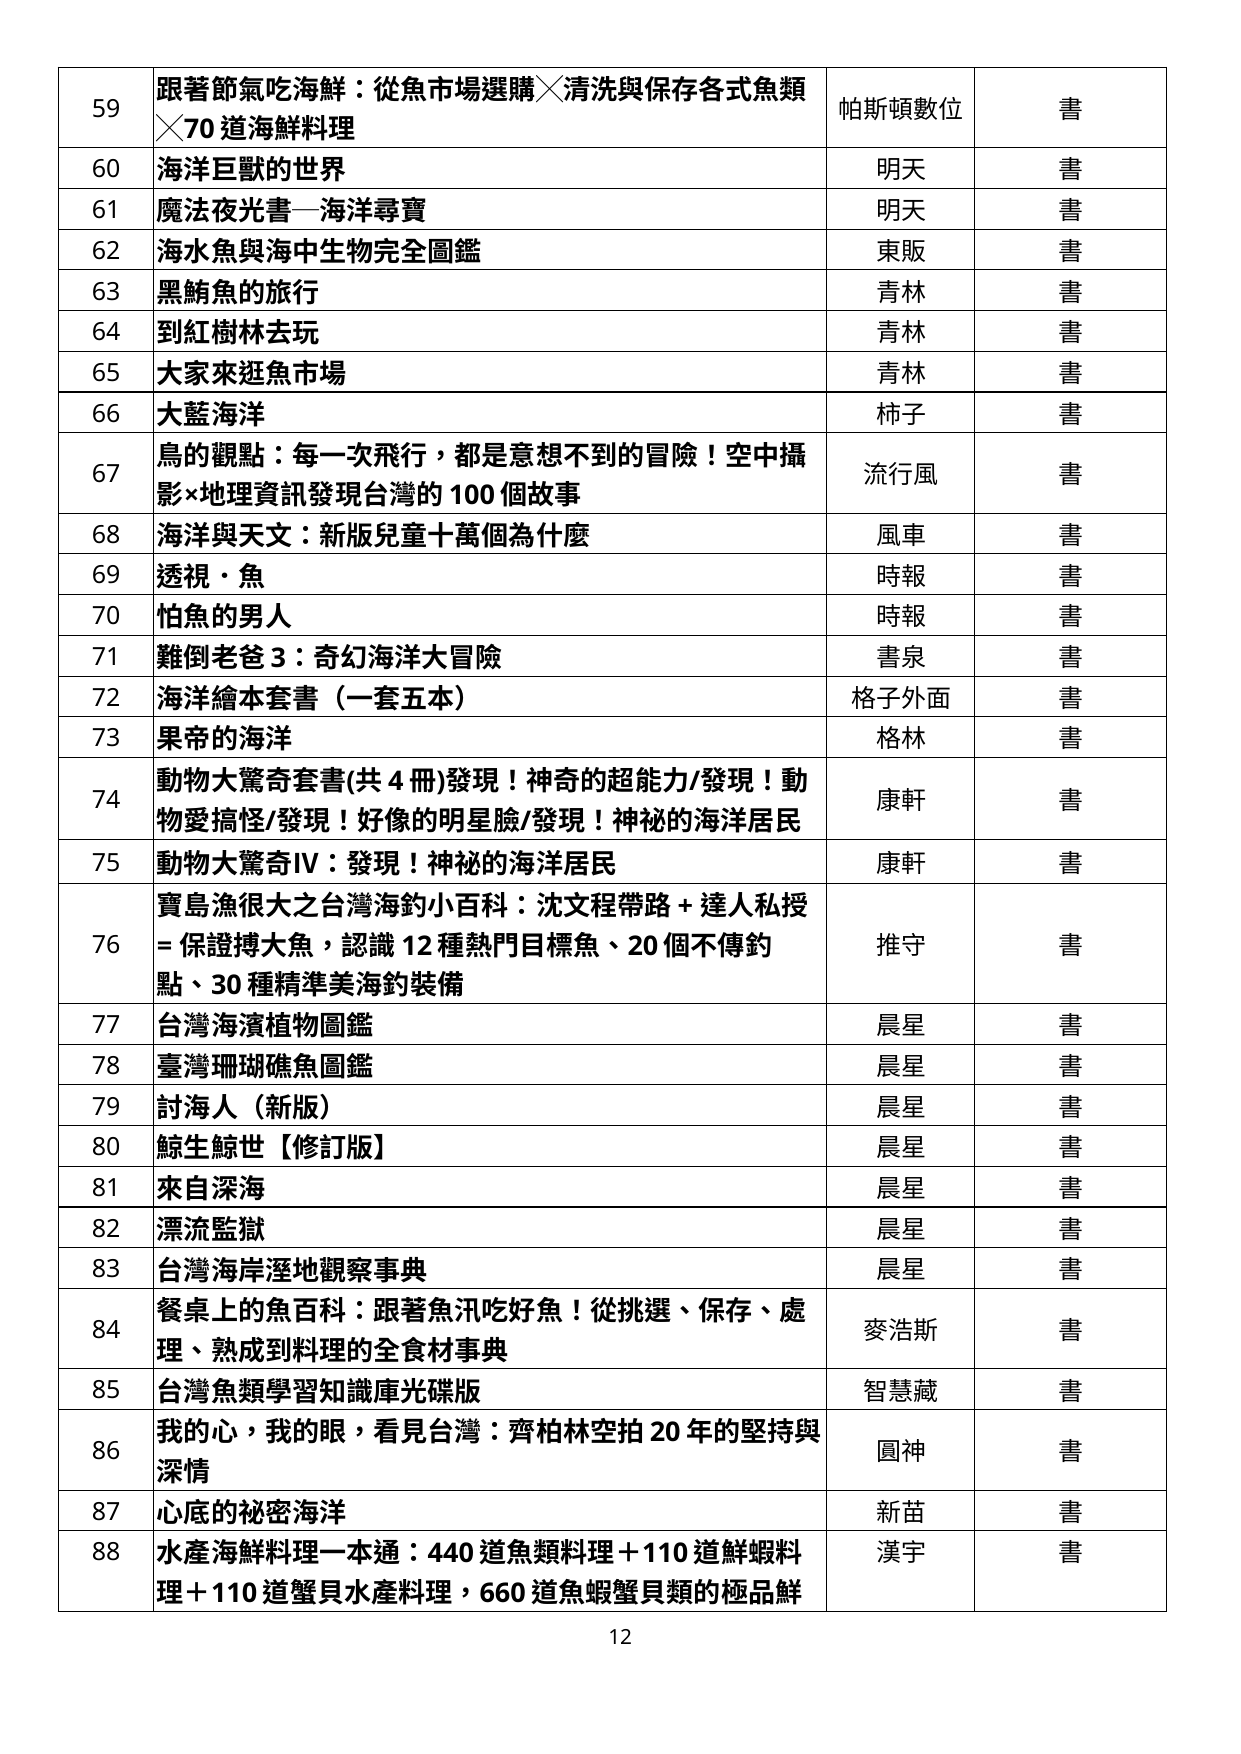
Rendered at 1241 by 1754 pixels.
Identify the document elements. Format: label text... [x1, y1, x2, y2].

table_cell 動物大驚奇套書(共4冊)發現！神奇的超能力/發現！動物愛搞怪/發現！好像的明星臉/發現！神祕的海洋居民 [154, 758, 826, 839]
table_cell 我的心，我的眼，看見台灣：齊柏林空拍20年的堅持與深情 [154, 1410, 826, 1489]
table_cell 書 [975, 311, 1166, 351]
table_cell 時報 [827, 554, 974, 594]
table_cell 書 [975, 1208, 1166, 1247]
table_cell 流行風 [827, 433, 974, 513]
table_cell 70 [59, 595, 153, 635]
table_cell 魔法夜光書─海洋尋寶 [154, 189, 826, 228]
table_cell 書 [975, 1045, 1166, 1084]
table_cell 書 [975, 393, 1166, 432]
table_cell 晨星 [827, 1126, 974, 1166]
table_cell 餐桌上的魚百科：跟著魚汛吃好魚！從挑選、保存、處理、熟成到料理的全食材事典 [154, 1289, 826, 1368]
table_cell 書 [975, 1248, 1166, 1288]
table_cell 推守 [827, 884, 974, 1003]
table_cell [154, 1531, 826, 1611]
table_cell 76 [59, 884, 153, 1003]
table_cell 書 [975, 840, 1166, 883]
table_cell 大藍海洋 [154, 393, 826, 432]
table_cell 書 [975, 758, 1166, 839]
table_cell 寶島漁很大之台灣海釣小百科：沈文程帶路 + 達人私授 = 保證搏大魚，認識12種熱門目標魚、20個不傳釣點、30種精準美海釣裝備 [154, 884, 826, 1003]
table_cell 書 [975, 1531, 1166, 1611]
table_cell 書 [975, 595, 1166, 635]
table_cell 書 [975, 1410, 1166, 1489]
table_cell 臺灣珊瑚礁魚圖鑑 [154, 1045, 826, 1084]
table_cell 難倒老爸3：奇幻海洋大冒險 [154, 636, 826, 676]
table_cell 台灣海岸溼地觀察事典 [154, 1248, 826, 1288]
table_cell 書 [975, 677, 1166, 716]
table_cell 書 [975, 68, 1166, 147]
table_cell 海水魚與海中生物完全圖鑑 [154, 230, 826, 269]
table_cell 跟著節氣吃海鮮：從魚市場選購╳清洗與保存各式魚類╳70道海鮮料理 [154, 68, 826, 147]
table_cell 智慧藏 [827, 1369, 974, 1409]
table_cell 書 [975, 148, 1166, 188]
table_cell 書 [975, 1289, 1166, 1368]
table_cell 討海人（新版） [154, 1085, 826, 1125]
table_cell 82 [59, 1208, 153, 1247]
table_cell 書 [975, 884, 1166, 1003]
table_cell 海洋巨獸的世界 [154, 148, 826, 188]
table_cell 書 [975, 514, 1166, 553]
table_cell 74 [59, 758, 153, 839]
table_cell 69 [59, 554, 153, 594]
table_cell 書 [975, 636, 1166, 676]
table_cell 85 [59, 1369, 153, 1409]
table_cell 大家來逛魚市場 [154, 352, 826, 391]
table_cell 晨星 [827, 1045, 974, 1084]
table_cell 海洋與天文：新版兒童十萬個為什麼 [154, 514, 826, 553]
table_cell 73 [59, 717, 153, 757]
table_cell 80 [59, 1126, 153, 1166]
table_cell 麥浩斯 [827, 1289, 974, 1368]
table_cell 帕斯頓數位 [827, 68, 974, 147]
table_cell 63 [59, 270, 153, 310]
table_cell 書 [975, 1126, 1166, 1166]
table_cell 漢宇 [827, 1531, 974, 1611]
table_cell 黑鮪魚的旅行 [154, 270, 826, 310]
table_cell 66 [59, 393, 153, 432]
table_cell 62 [59, 230, 153, 269]
table_cell 86 [59, 1410, 153, 1489]
table_cell 61 [59, 189, 153, 228]
table_cell 59 [59, 68, 153, 147]
table_cell 漂流監獄 [154, 1208, 826, 1247]
table_cell 新苗 [827, 1491, 974, 1530]
table_cell 83 [59, 1248, 153, 1288]
table_cell 晨星 [827, 1085, 974, 1125]
table_cell 海洋繪本套書（一套五本） [154, 677, 826, 716]
table_cell 青林 [827, 352, 974, 391]
table_cell 書 [975, 717, 1166, 757]
table_cell 書 [975, 1167, 1166, 1206]
table_cell 77 [59, 1004, 153, 1043]
table_cell 來自深海 [154, 1167, 826, 1206]
table_cell 87 [59, 1491, 153, 1530]
table_cell 康軒 [827, 758, 974, 839]
table_cell 書 [975, 554, 1166, 594]
table_cell 書 [975, 352, 1166, 391]
table_cell 60 [59, 148, 153, 188]
table_cell 康軒 [827, 840, 974, 883]
table_cell 台灣海濱植物圖鑑 [154, 1004, 826, 1043]
table_cell 台灣魚類學習知識庫光碟版 [154, 1369, 826, 1409]
table_cell 81 [59, 1167, 153, 1206]
table_cell 75 [59, 840, 153, 883]
table_cell 書 [975, 230, 1166, 269]
table_cell 明天 [827, 189, 974, 228]
table_cell 風車 [827, 514, 974, 553]
table_cell 東販 [827, 230, 974, 269]
table_cell 書 [975, 1369, 1166, 1409]
table_cell 68 [59, 514, 153, 553]
table_cell 79 [59, 1085, 153, 1125]
table_cell 青林 [827, 311, 974, 351]
table_cell 65 [59, 352, 153, 391]
table_cell 青林 [827, 270, 974, 310]
table_cell 78 [59, 1045, 153, 1084]
table_cell 72 [59, 677, 153, 716]
table_cell 書泉 [827, 636, 974, 676]
table_cell 88 [59, 1531, 153, 1611]
table_cell 格林 [827, 717, 974, 757]
table_cell 書 [975, 1491, 1166, 1530]
table_cell 書 [975, 1004, 1166, 1043]
table_cell 鳥的觀點：每一次飛行，都是意想不到的冒險！空中攝影×地理資訊發現台灣的100個故事 [154, 433, 826, 513]
table_cell 圓神 [827, 1410, 974, 1489]
table_cell 84 [59, 1289, 153, 1368]
table_cell 柿子 [827, 393, 974, 432]
table_cell 心底的祕密海洋 [154, 1491, 826, 1530]
table_cell 書 [975, 189, 1166, 228]
table_cell 67 [59, 433, 153, 513]
table_cell 71 [59, 636, 153, 676]
table_cell 64 [59, 311, 153, 351]
table_cell 晨星 [827, 1004, 974, 1043]
table_cell 書 [975, 270, 1166, 310]
table_cell 晨星 [827, 1167, 974, 1206]
table_cell 格子外面 [827, 677, 974, 716]
table_cell 果帝的海洋 [154, 717, 826, 757]
table_cell 時報 [827, 595, 974, 635]
table_cell 書 [975, 1085, 1166, 1125]
table_cell 晨星 [827, 1208, 974, 1247]
table_cell 晨星 [827, 1248, 974, 1288]
table_cell 到紅樹林去玩 [154, 311, 826, 351]
table_cell 動物大驚奇Ⅳ：發現！神祕的海洋居民 [154, 840, 826, 883]
table_cell 怕魚的男人 [154, 595, 826, 635]
table_cell 書 [975, 433, 1166, 513]
table_cell 鯨生鯨世【修訂版】 [154, 1126, 826, 1166]
table_cell 明天 [827, 148, 974, 188]
table_cell 透視．魚 [154, 554, 826, 594]
